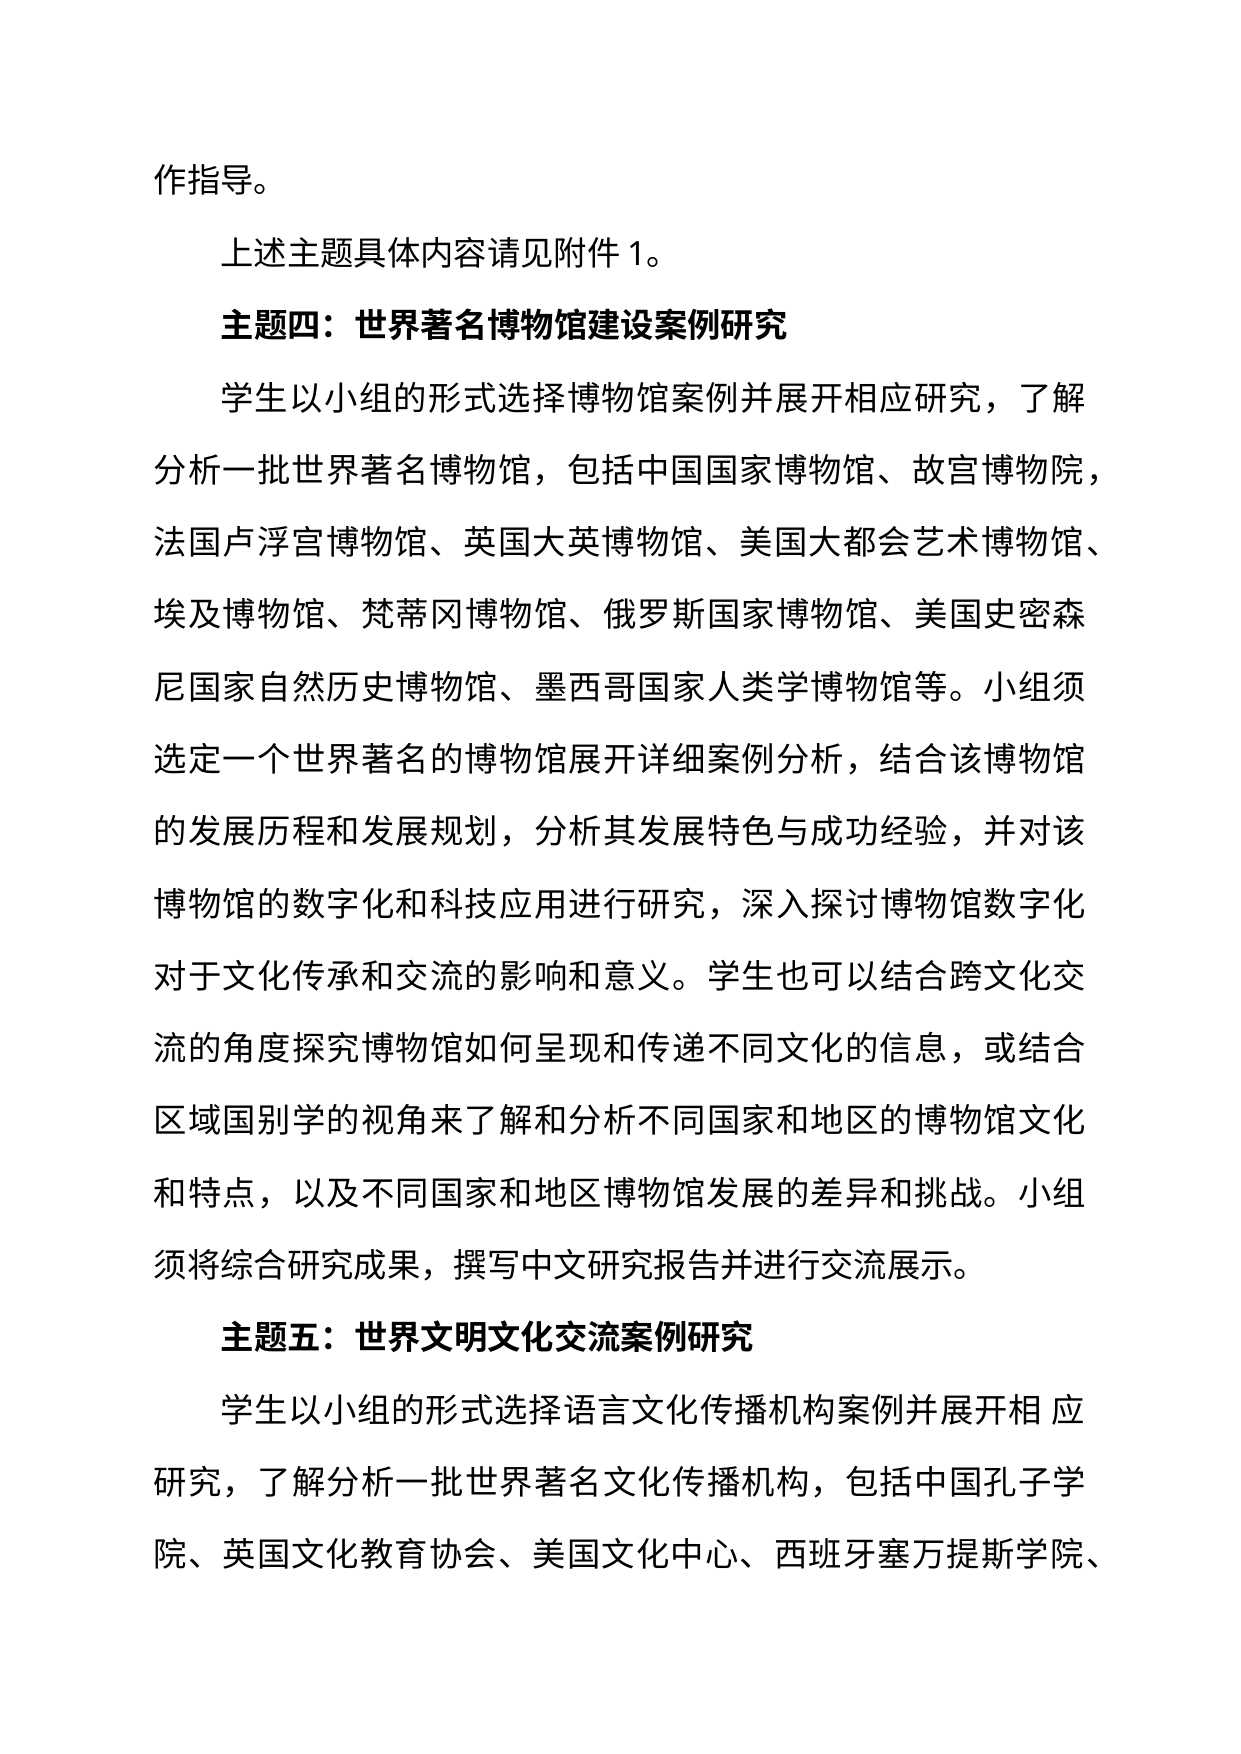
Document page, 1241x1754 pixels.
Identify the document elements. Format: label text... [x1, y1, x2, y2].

text 主题五：世界文明文化交流案例研究 [153, 1311, 1087, 1359]
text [153, 154, 1087, 202]
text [153, 1383, 1087, 1576]
text 上述主题具体内容请见附件1。 [153, 226, 1087, 275]
list 主题四：世界著名博物馆建设案例研究 [153, 299, 1087, 347]
text 学生以小组的形式选择博物馆案例并展开相应研究，了解分析一批世界著名博物馆，包括中国国家博物馆、故宫博物院，法国卢浮宫博物馆、英国大英博物馆、美国大都会艺术博物馆、埃及博物馆、梵蒂冈博物馆、俄罗斯国家博物馆、美国史密森尼国家自然历史博物馆、墨西哥国家人类学博物馆等。小组须选定一个世界著名的博物馆展开详细案例分析，结合该博物馆的发展历程和发展规划，分析其发展特色与成功经验，并对该博物馆的数字化和科技应用进行研究，深入探讨博物馆数字化对于文化传承和交流的影响和意义。学生也可以结合跨文化交流的角度探究博物馆如何呈现和传递不同文化的信息，或结合区域国别学的视角来了解和分析不同国家和地区的博物馆文化和特点，以及不同国家和地区博物馆发展的差异和挑战。小组须将综合研究成果，撰写中文研究报告并进行交流展示。 [153, 371, 1087, 1287]
